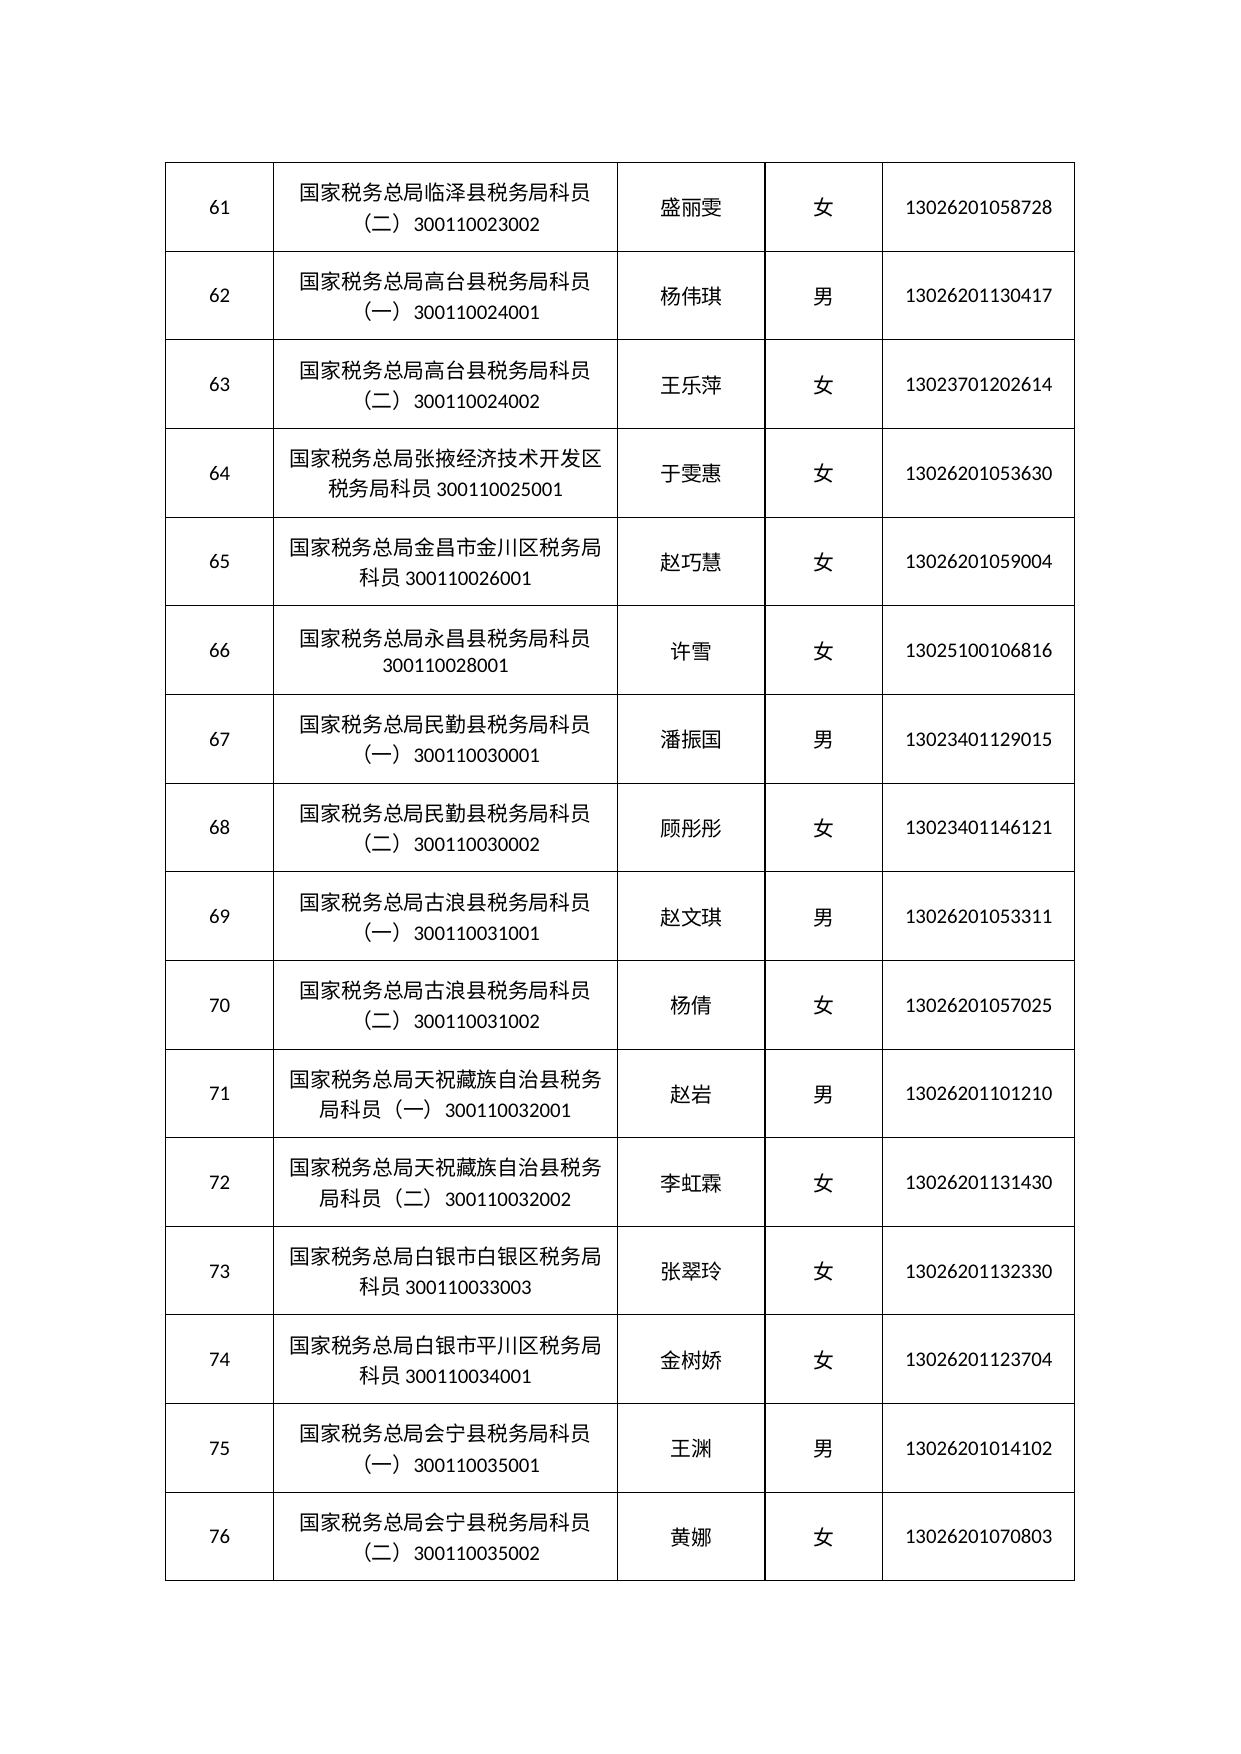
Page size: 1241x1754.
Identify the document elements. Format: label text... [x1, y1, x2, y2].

table_cell 黄娜 [618, 1493, 764, 1580]
table_cell 女 [766, 961, 882, 1048]
table_cell 国家税务总局古浪县税务局科员（二）300110031002 [274, 961, 617, 1048]
table_cell 女 [766, 518, 882, 605]
table_cell 国家税务总局白银市白银区税务局科员300110033003 [274, 1227, 617, 1314]
table_cell 74 [166, 1315, 273, 1403]
table_cell 68 [166, 784, 273, 871]
table_cell 13026201058728 [883, 163, 1074, 251]
table_cell 13026201053630 [883, 429, 1074, 517]
table_cell 男 [766, 695, 882, 782]
table_cell 67 [166, 695, 273, 782]
table_cell 13026201057025 [883, 961, 1074, 1048]
table_cell 张翠玲 [618, 1227, 764, 1314]
table_cell 13026201131430 [883, 1138, 1074, 1226]
table_cell 13026201123704 [883, 1315, 1074, 1403]
table_cell 13026201130417 [883, 252, 1074, 339]
table_cell 64 [166, 429, 273, 517]
table_cell 赵岩 [618, 1050, 764, 1137]
table_cell 69 [166, 872, 273, 960]
table_cell 国家税务总局民勤县税务局科员（二）300110030002 [274, 784, 617, 871]
table_cell 女 [766, 163, 882, 251]
table_cell 杨倩 [618, 961, 764, 1048]
table_cell 赵巧慧 [618, 518, 764, 605]
table_cell 13026201070803 [883, 1493, 1074, 1580]
table_cell 国家税务总局民勤县税务局科员（一）300110030001 [274, 695, 617, 782]
table_cell 国家税务总局高台县税务局科员（二）300110024002 [274, 340, 617, 428]
table_cell 国家税务总局天祝藏族自治县税务局科员（二）300110032002 [274, 1138, 617, 1226]
table_cell 13026201014102 [883, 1404, 1074, 1492]
table_cell 65 [166, 518, 273, 605]
table_cell 女 [766, 1315, 882, 1403]
table_cell 国家税务总局会宁县税务局科员（一）300110035001 [274, 1404, 617, 1492]
table_cell 13023401146121 [883, 784, 1074, 871]
table_cell 女 [766, 1493, 882, 1580]
table_cell 于雯惠 [618, 429, 764, 517]
table_cell 13026201053311 [883, 872, 1074, 960]
table_cell 73 [166, 1227, 273, 1314]
table_cell 女 [766, 340, 882, 428]
table_cell 女 [766, 784, 882, 871]
table_cell 71 [166, 1050, 273, 1137]
table_cell 男 [766, 1050, 882, 1137]
table_cell 潘振国 [618, 695, 764, 782]
table_cell 李虹霖 [618, 1138, 764, 1226]
table_cell 70 [166, 961, 273, 1048]
table_cell 国家税务总局临泽县税务局科员（二）300110023002 [274, 163, 617, 251]
table_cell 男 [766, 872, 882, 960]
table_cell 国家税务总局金昌市金川区税务局科员300110026001 [274, 518, 617, 605]
table_cell 金树娇 [618, 1315, 764, 1403]
table_cell 66 [166, 606, 273, 694]
table_cell 国家税务总局张掖经济技术开发区税务局科员300110025001 [274, 429, 617, 517]
table_cell 13023701202614 [883, 340, 1074, 428]
table_cell 13026201132330 [883, 1227, 1074, 1314]
table_cell 61 [166, 163, 273, 251]
table_cell 王渊 [618, 1404, 764, 1492]
table_cell 13026201101210 [883, 1050, 1074, 1137]
table_cell 国家税务总局会宁县税务局科员（二）300110035002 [274, 1493, 617, 1580]
table_cell 国家税务总局高台县税务局科员（一）300110024001 [274, 252, 617, 339]
table_cell 许雪 [618, 606, 764, 694]
table_cell 75 [166, 1404, 273, 1492]
table_cell 女 [766, 429, 882, 517]
table_cell 女 [766, 606, 882, 694]
table_cell 72 [166, 1138, 273, 1226]
table_cell 女 [766, 1227, 882, 1314]
table_cell 王乐萍 [618, 340, 764, 428]
table_cell 顾彤彤 [618, 784, 764, 871]
table_cell 国家税务总局古浪县税务局科员（一）300110031001 [274, 872, 617, 960]
table_cell 13026201059004 [883, 518, 1074, 605]
table_cell 女 [766, 1138, 882, 1226]
table_cell 13023401129015 [883, 695, 1074, 782]
table_cell 盛丽雯 [618, 163, 764, 251]
table_cell 男 [766, 252, 882, 339]
table_cell 杨伟琪 [618, 252, 764, 339]
table_cell 13025100106816 [883, 606, 1074, 694]
table_cell 国家税务总局永昌县税务局科员 300110028001 [274, 606, 617, 694]
table_cell 国家税务总局天祝藏族自治县税务局科员（一）300110032001 [274, 1050, 617, 1137]
table_cell 63 [166, 340, 273, 428]
table_cell 76 [166, 1493, 273, 1580]
table_cell 62 [166, 252, 273, 339]
table_cell 国家税务总局白银市平川区税务局科员300110034001 [274, 1315, 617, 1403]
table_cell 男 [766, 1404, 882, 1492]
table_cell 赵文琪 [618, 872, 764, 960]
